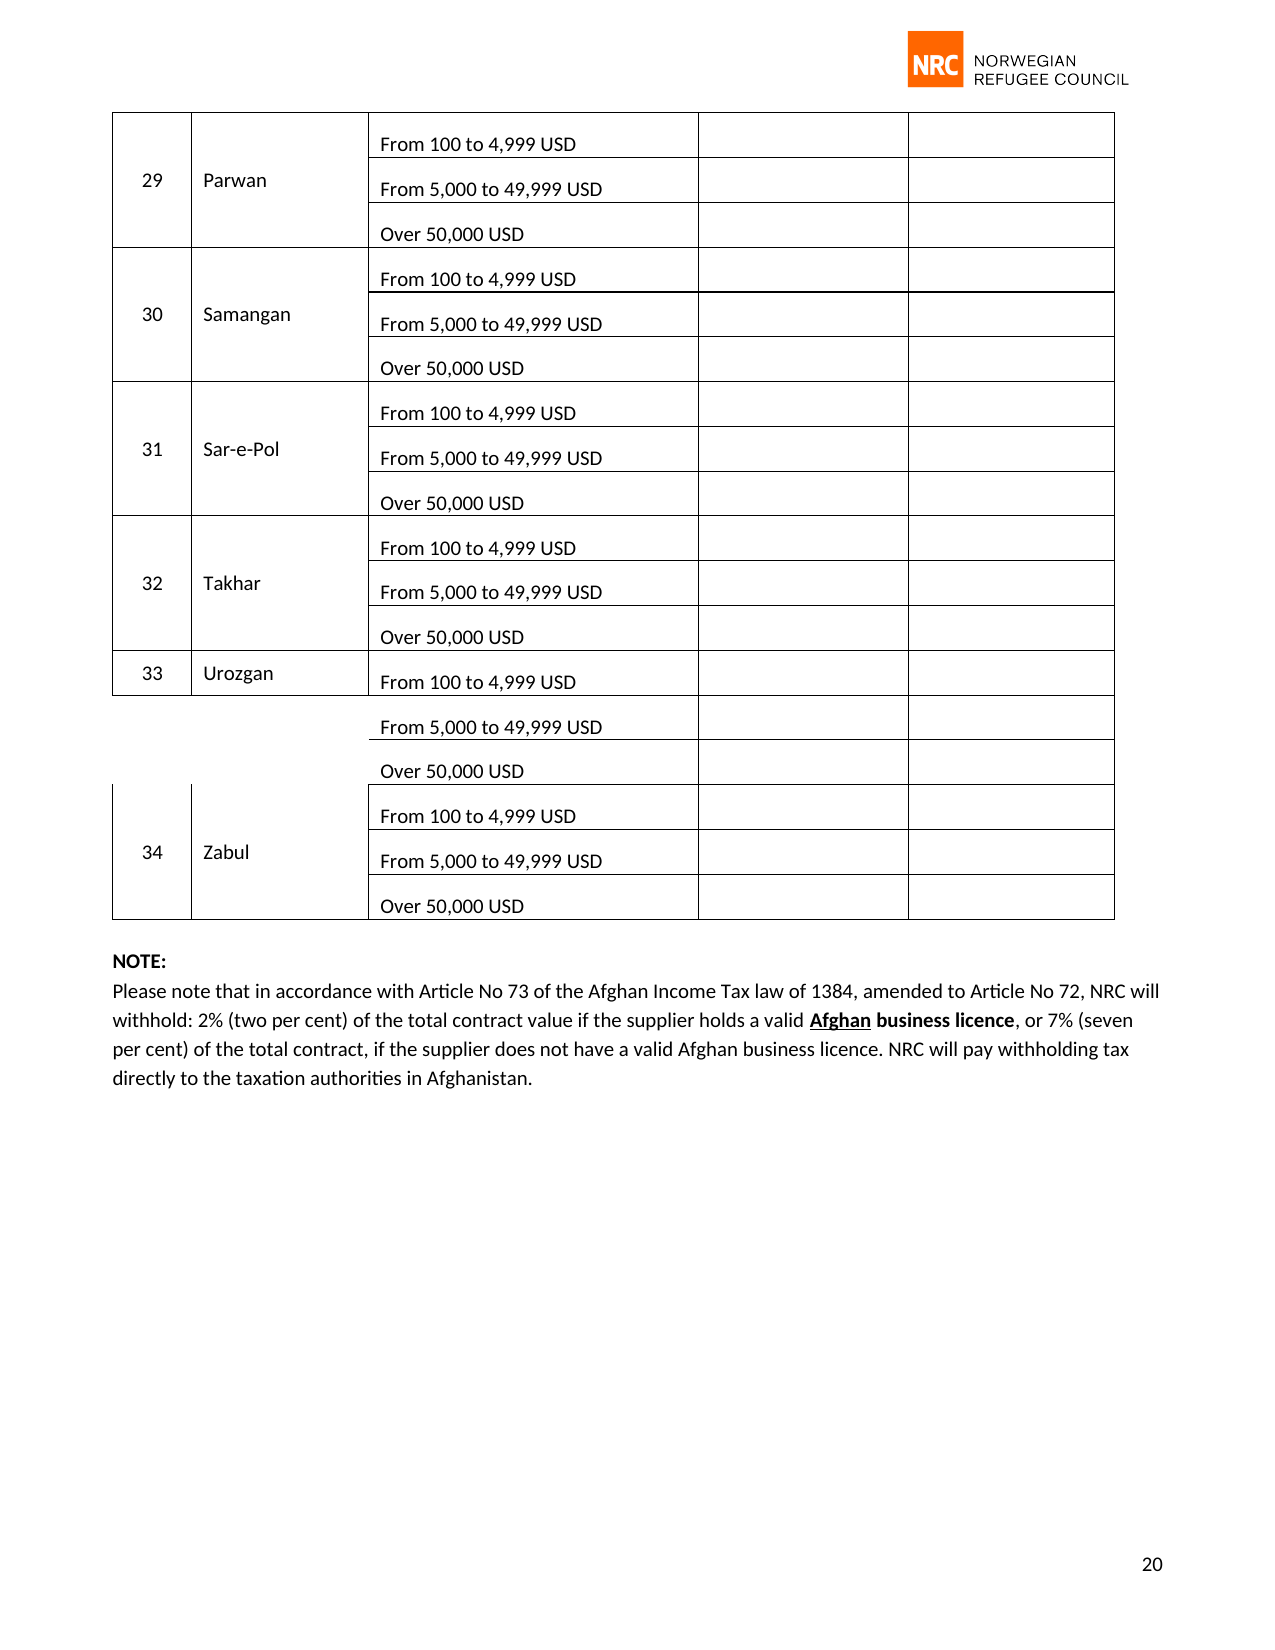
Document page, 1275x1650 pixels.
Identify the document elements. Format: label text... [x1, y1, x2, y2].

table_cell Sar-e-Pol [192, 382, 368, 515]
table_cell [699, 158, 908, 202]
table_cell From 5,000 to 49,999 USD [369, 158, 698, 202]
table_cell [909, 382, 1114, 426]
table_cell Over 50,000 USD [369, 740, 698, 784]
table_cell [909, 293, 1114, 336]
table_cell [909, 830, 1114, 874]
table_cell [909, 696, 1114, 739]
table_cell [699, 248, 908, 291]
table_cell [699, 203, 908, 247]
table_cell [909, 472, 1114, 515]
table_cell [909, 337, 1114, 381]
table_cell From 5,000 to 49,999 USD [369, 696, 698, 739]
table_cell [699, 875, 908, 918]
table_cell [909, 651, 1114, 694]
table_cell [699, 293, 908, 336]
table_cell 33 [113, 651, 191, 694]
table_cell [699, 561, 908, 605]
table_cell Over 50,000 USD [369, 606, 698, 650]
table_cell [699, 785, 908, 829]
table_cell [699, 113, 908, 157]
table_cell 29 [113, 113, 191, 247]
picture [898, 21, 1139, 94]
table_cell From 5,000 to 49,999 USD [369, 293, 698, 336]
table_cell Over 50,000 USD [369, 203, 698, 247]
table_cell [909, 740, 1114, 784]
table_cell [909, 158, 1114, 202]
table_cell [909, 785, 1114, 829]
table_cell Samangan [192, 248, 368, 381]
table_cell [699, 337, 908, 381]
table_cell Urozgan [192, 651, 368, 694]
table_cell From 100 to 4,999 USD [369, 113, 698, 157]
table_cell 30 [113, 248, 191, 381]
table_cell [699, 740, 908, 784]
table_cell Zabul [192, 784, 368, 918]
text Please note that in accordance with Article No 73 of the Afghan Income Tax law of 1384, amended to Article No 72, NRC will withhold: 2% (two per cent) of the total contract value if the supplier holds a valid Afghan business licence, or 7% (seven per cent) of the total contract, if the supplier does not have a valid Afghan business licence. NRC will pay withholding tax directly to the taxation authorities in Afghanistan. [112, 978, 1163, 1091]
table_cell From 100 to 4,999 USD [369, 785, 698, 829]
table_cell [699, 472, 908, 515]
table_cell [909, 516, 1114, 560]
table_cell [909, 561, 1114, 605]
table_cell [699, 516, 908, 560]
table_cell [699, 606, 908, 650]
table_cell [909, 427, 1114, 471]
table_cell Takhar [192, 516, 368, 650]
table_cell 32 [113, 516, 191, 650]
table_cell [699, 382, 908, 426]
table_cell Over 50,000 USD [369, 875, 698, 918]
table_cell From 5,000 to 49,999 USD [369, 561, 698, 605]
table_cell From 100 to 4,999 USD [369, 248, 698, 291]
text NOTE: [112, 949, 1146, 974]
table_cell [699, 830, 908, 874]
table_cell [699, 696, 908, 739]
table_cell [909, 113, 1114, 157]
table_cell From 5,000 to 49,999 USD [369, 427, 698, 471]
table_cell From 5,000 to 49,999 USD [369, 830, 698, 874]
table_cell Parwan [192, 113, 368, 247]
table_cell Over 50,000 USD [369, 472, 698, 515]
table_cell 34 [113, 784, 191, 918]
table_cell 31 [113, 382, 191, 515]
table_cell From 100 to 4,999 USD [369, 516, 698, 560]
table_cell From 100 to 4,999 USD [369, 651, 698, 694]
table_cell [909, 248, 1114, 291]
table_cell [699, 651, 908, 694]
table_cell Over 50,000 USD [369, 337, 698, 381]
table_cell From 100 to 4,999 USD [369, 382, 698, 426]
table_cell [909, 203, 1114, 247]
table_cell [909, 606, 1114, 650]
table_cell [909, 875, 1114, 918]
table_cell [699, 427, 908, 471]
